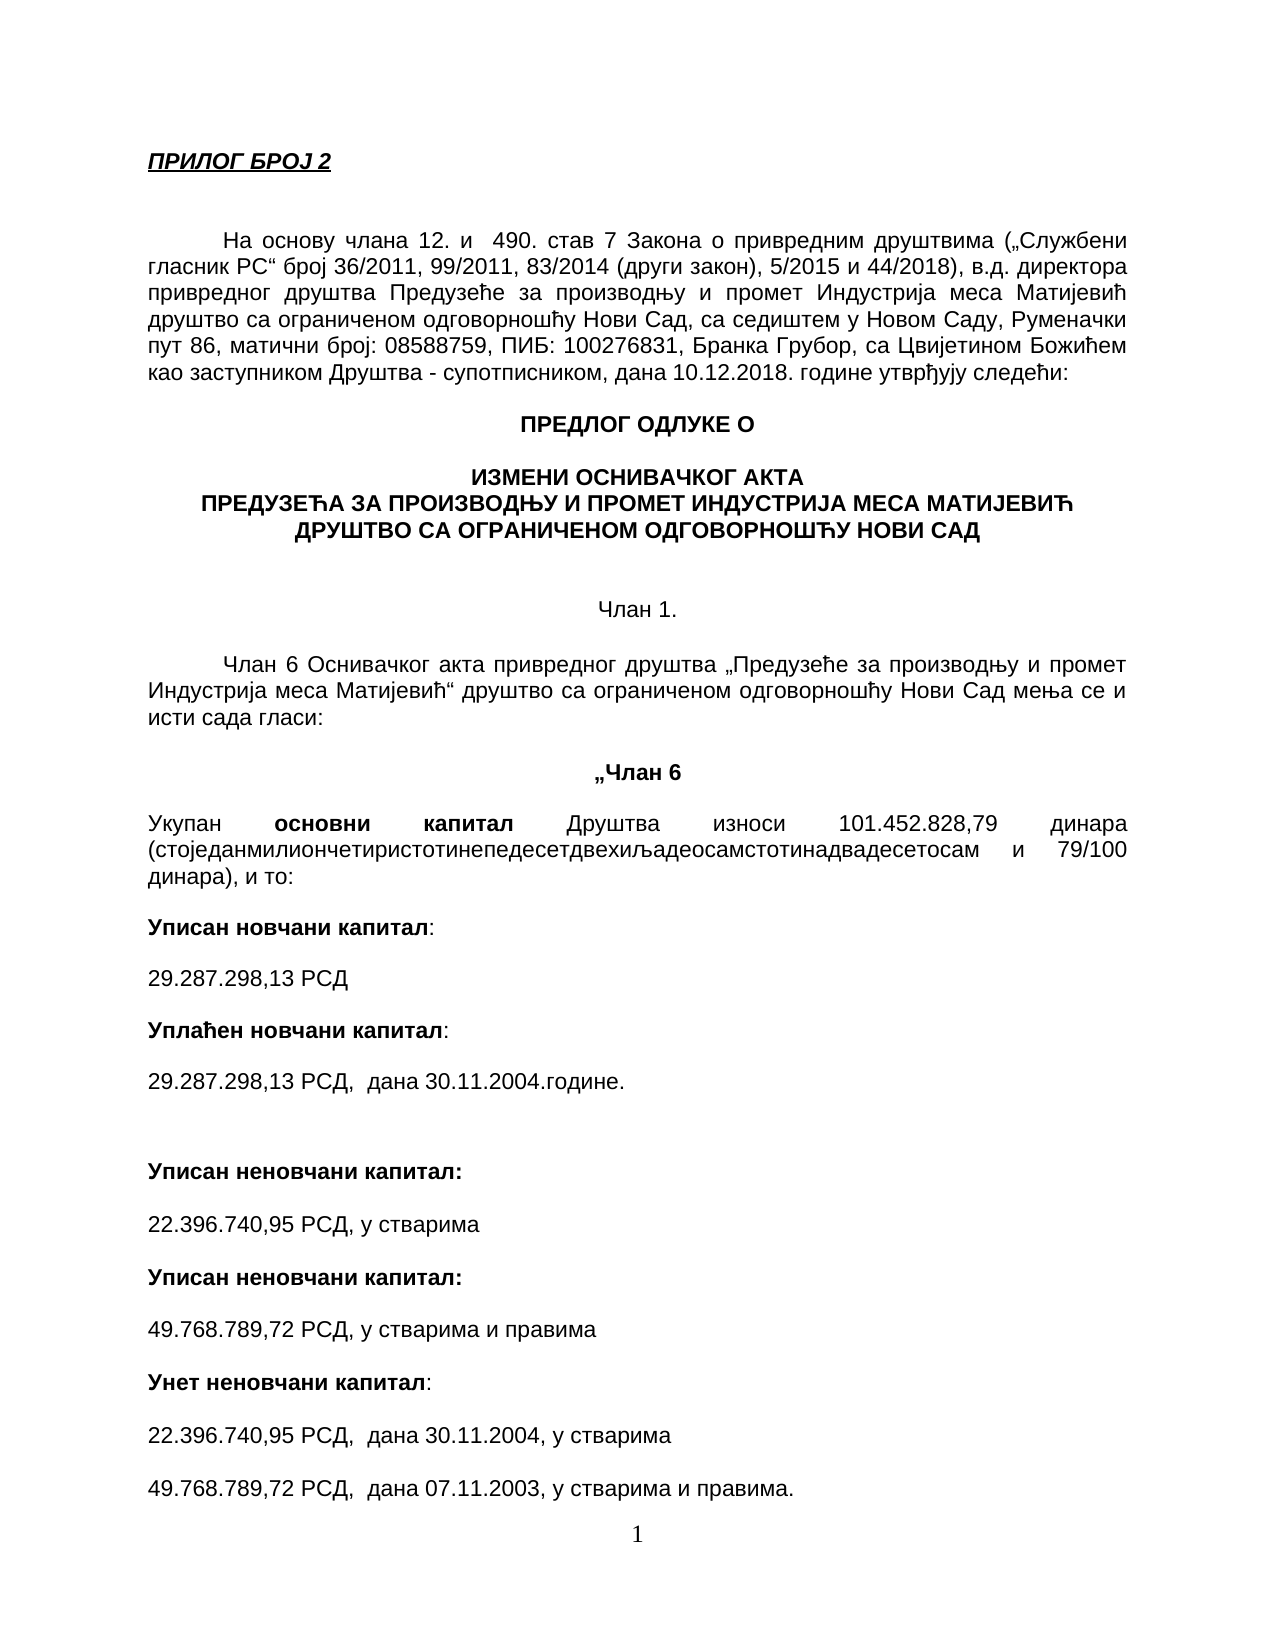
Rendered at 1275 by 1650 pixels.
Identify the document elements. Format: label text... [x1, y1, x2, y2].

text 22.396.740,95 РСД, дана 30.11.2004, у стварима [148, 1422, 1127, 1448]
text 22.396.740,95 РСД, у стварима [148, 1211, 1127, 1237]
text ПРЕДЛОГ ОДЛУКЕ О [148, 411, 1127, 437]
text Члан 1. [148, 596, 1127, 622]
text Члан 6 Оснивачког акта привредног друштва „Предузеће за производњу и промет Индустрија меса Матијевић“ друштво са ограниченом одговорношћу Нови Сад мења се и исти сада гласи: [148, 651, 1127, 730]
text 49.768.789,72 РСД, у стварима и правима [148, 1316, 1127, 1343]
text Уписан новчани капитал: [148, 914, 1127, 940]
text Унет неновчани капитал: [148, 1369, 1127, 1395]
text 29.287.298,13 РСД [148, 965, 1127, 992]
text Уписан неновчани капитал: [148, 1264, 1127, 1290]
text Укупан основни капитал Друштва износи 101.452.828,79 динара (стоједанмилиончетиристотинепедесетдвехиљадеосамстотинадвадесетосам и 79/100 динара), и то: [148, 810, 1127, 889]
text Уплаћен новчани капитал: [148, 1017, 1127, 1043]
text На основу члана 12. и 490. став 7 Закона о привредним друштвима („Службени гласник РС“ број 36/2011, 99/2011, 83/2014 (други закон), 5/2015 и 44/2018), в.д. директора привредног друштва Предузеће за производњу и промет Индустрија меса Матијевић друштво са ограниченом одговорношћу Нови Сад, са седиштем у Новом Саду, Руменачки пут 86, матични број: 08588759, ПИБ: 100276831, Бранка Грубор, са Цвијетином Божићем као заступником Друштва - супотписником, дана 10.12.2018. године утврђују следећи: [148, 227, 1127, 385]
text 29.287.298,13 РСД, дана 30.11.2004.године. [148, 1068, 1127, 1094]
text „Члан 6 [148, 758, 1127, 785]
text Уписан неновчани капитал: [148, 1158, 1127, 1184]
text 49.768.789,72 РСД, дана 07.11.2003, у стварима и правима. [148, 1474, 1127, 1501]
text ИЗМЕНИ ОСНИВАЧКОГ АКТА [148, 464, 1127, 490]
text ПРЕДУЗЕЋА ЗА ПРОИЗВОДЊУ И ПРОМЕТ ИНДУСТРИЈА МЕСА МАТИЈЕВИЋ ДРУШТВО СА ОГРАНИЧЕНОМ ОДГОВОРНОШЋУ НОВИ САД [148, 490, 1127, 543]
text ПРИЛОГ БРОЈ 2 [148, 148, 1127, 174]
